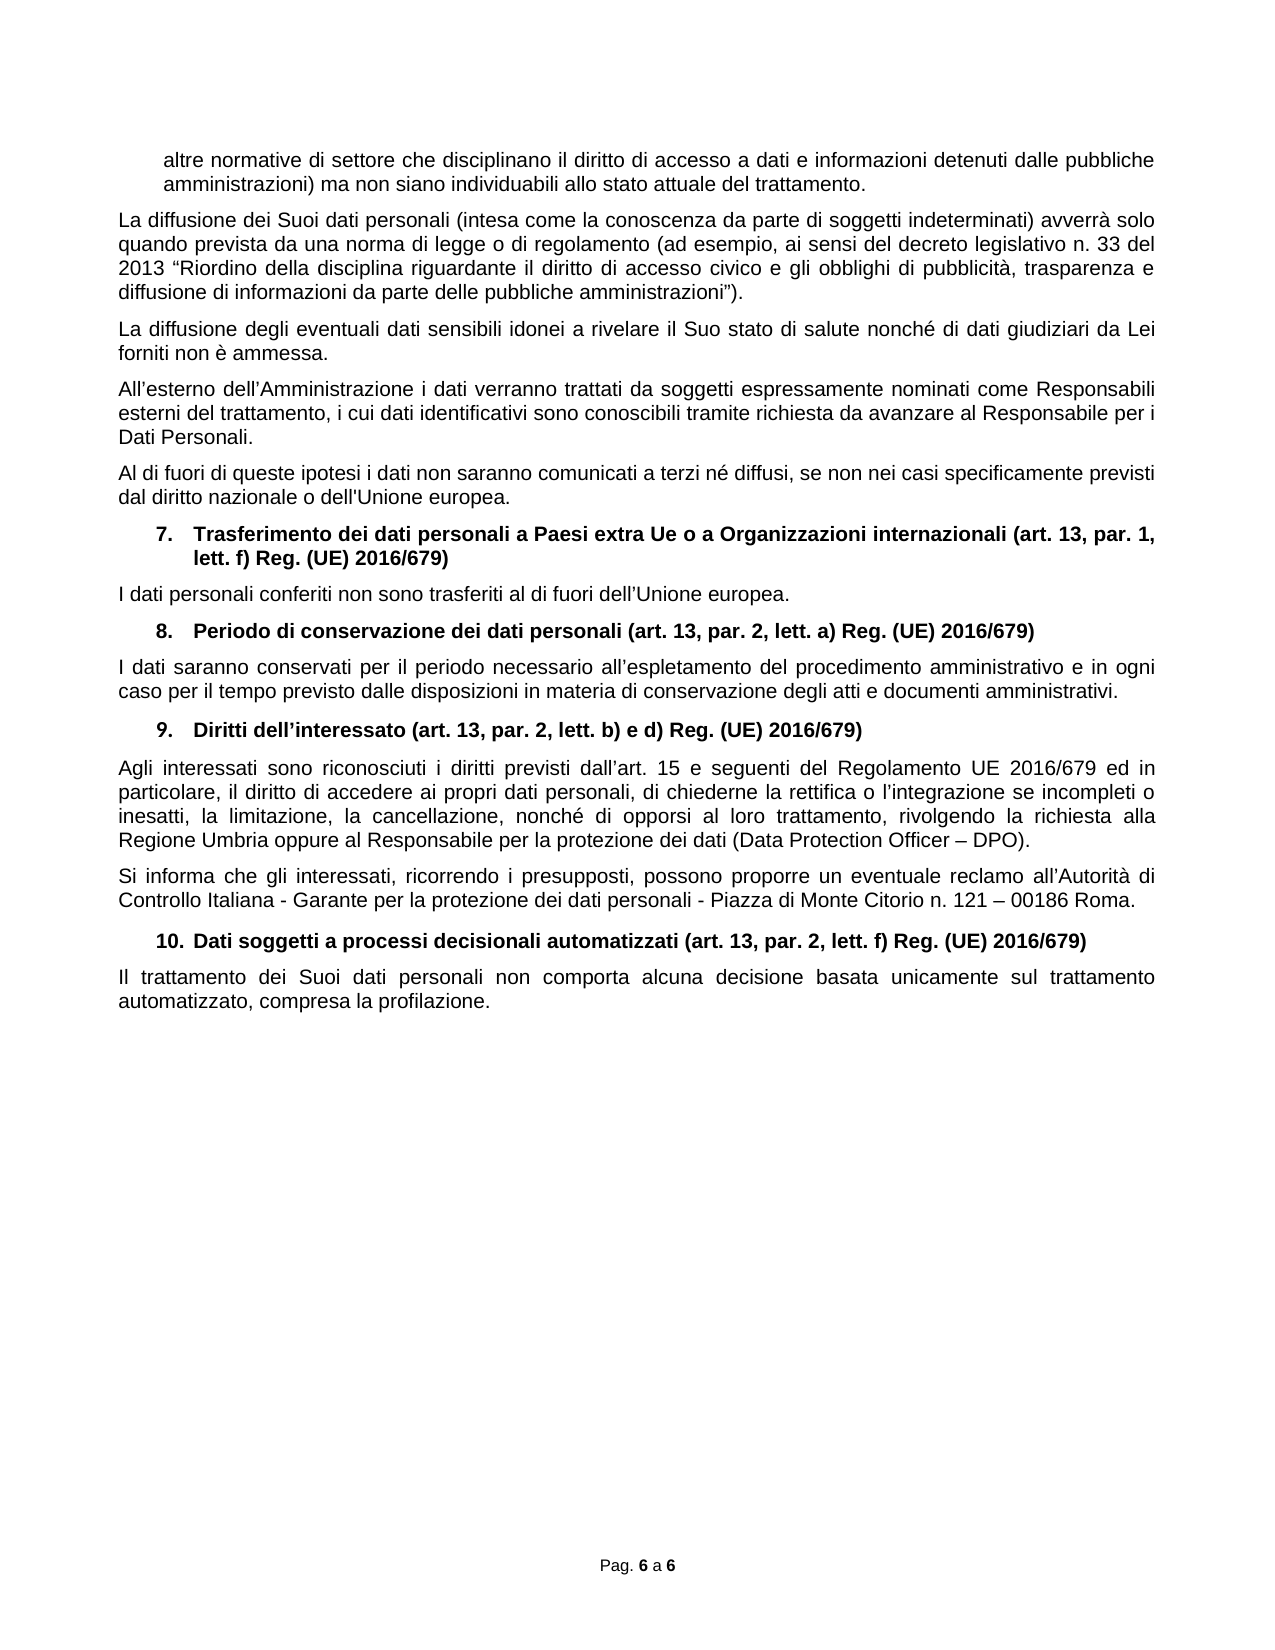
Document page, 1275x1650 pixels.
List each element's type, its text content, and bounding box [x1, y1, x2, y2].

list Trasferimento dei dati personali a Paesi extra Ue o a Organizzazioni internazionali (art. 13, par. 1, lett. f) Reg. (UE) 2016/679) [156, 522, 1157, 569]
text Agli interessati sono riconosciuti i diritti previsti dall’art. 15 e seguenti del Regolamento UE 2016/679 ed in particolare, il diritto di accedere ai propri dati personali, di chiederne la rettifica o l’integrazione se incompleti o inesatti, la limitazione, la cancellazione, nonché di opporsi al loro trattamento, rivolgendo la richiesta alla Regione Umbria oppure al Responsabile per la protezione dei dati (Data Protection Officer – DPO). [118, 756, 1157, 852]
text Al di fuori di queste ipotesi i dati non saranno comunicati a terzi né diffusi, se non nei casi specificamente previsti dal diritto nazionale o dell'Unione europea. [118, 461, 1157, 509]
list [118, 148, 1157, 196]
text I dati saranno conservati per il periodo necessario all’espletamento del procedimento amministrativo e in ogni caso per il tempo previsto dalle disposizioni in materia di conservazione degli atti e documenti amministrativi. [118, 655, 1157, 703]
text All’esterno dell’Amministrazione i dati verranno trattati da soggetti espressamente nominati come Responsabili esterni del trattamento, i cui dati identificativi sono conoscibili tramite richiesta da avanzare al Responsabile per i Dati Personali. [118, 377, 1157, 449]
list Periodo di conservazione dei dati personali (art. 13, par. 2, lett. a) Reg. (UE) 2016/679) [156, 618, 1157, 642]
list Diritti dell’interessato (art. 13, par. 2, lett. b) e d) Reg. (UE) 2016/679) [156, 715, 1157, 743]
text I dati personali conferiti non sono trasferiti al di fuori dell’Unione europea. [118, 582, 1157, 606]
list Dati soggetti a processi decisionali automatizzati (art. 13, par. 2, lett. f) Reg. (UE) 2016/679) [156, 929, 1157, 953]
text Si informa che gli interessati, ricorrendo i presupposti, possono proporre un eventuale reclamo all’Autorità di Controllo Italiana - Garante per la protezione dei dati personali - Piazza di Monte Citorio n. 121 – 00186 Roma. [118, 864, 1157, 912]
text La diffusione degli eventuali dati sensibili idonei a rivelare il Suo stato di salute nonché di dati giudiziari da Lei forniti non è ammessa. [118, 316, 1157, 364]
text La diffusione dei Suoi dati personali (intesa come la conoscenza da parte di soggetti indeterminati) avverrà solo quando prevista da una norma di legge o di regolamento (ad esempio, ai sensi del decreto legislativo n. 33 del 2013 “Riordino della disciplina riguardante il diritto di accesso civico e gli obblighi di pubblicità, trasparenza e diffusione di informazioni da parte delle pubbliche amministrazioni”). [118, 208, 1157, 304]
text Il trattamento dei Suoi dati personali non comporta alcuna decisione basata unicamente sul trattamento automatizzato, compresa la profilazione. [118, 965, 1157, 1013]
